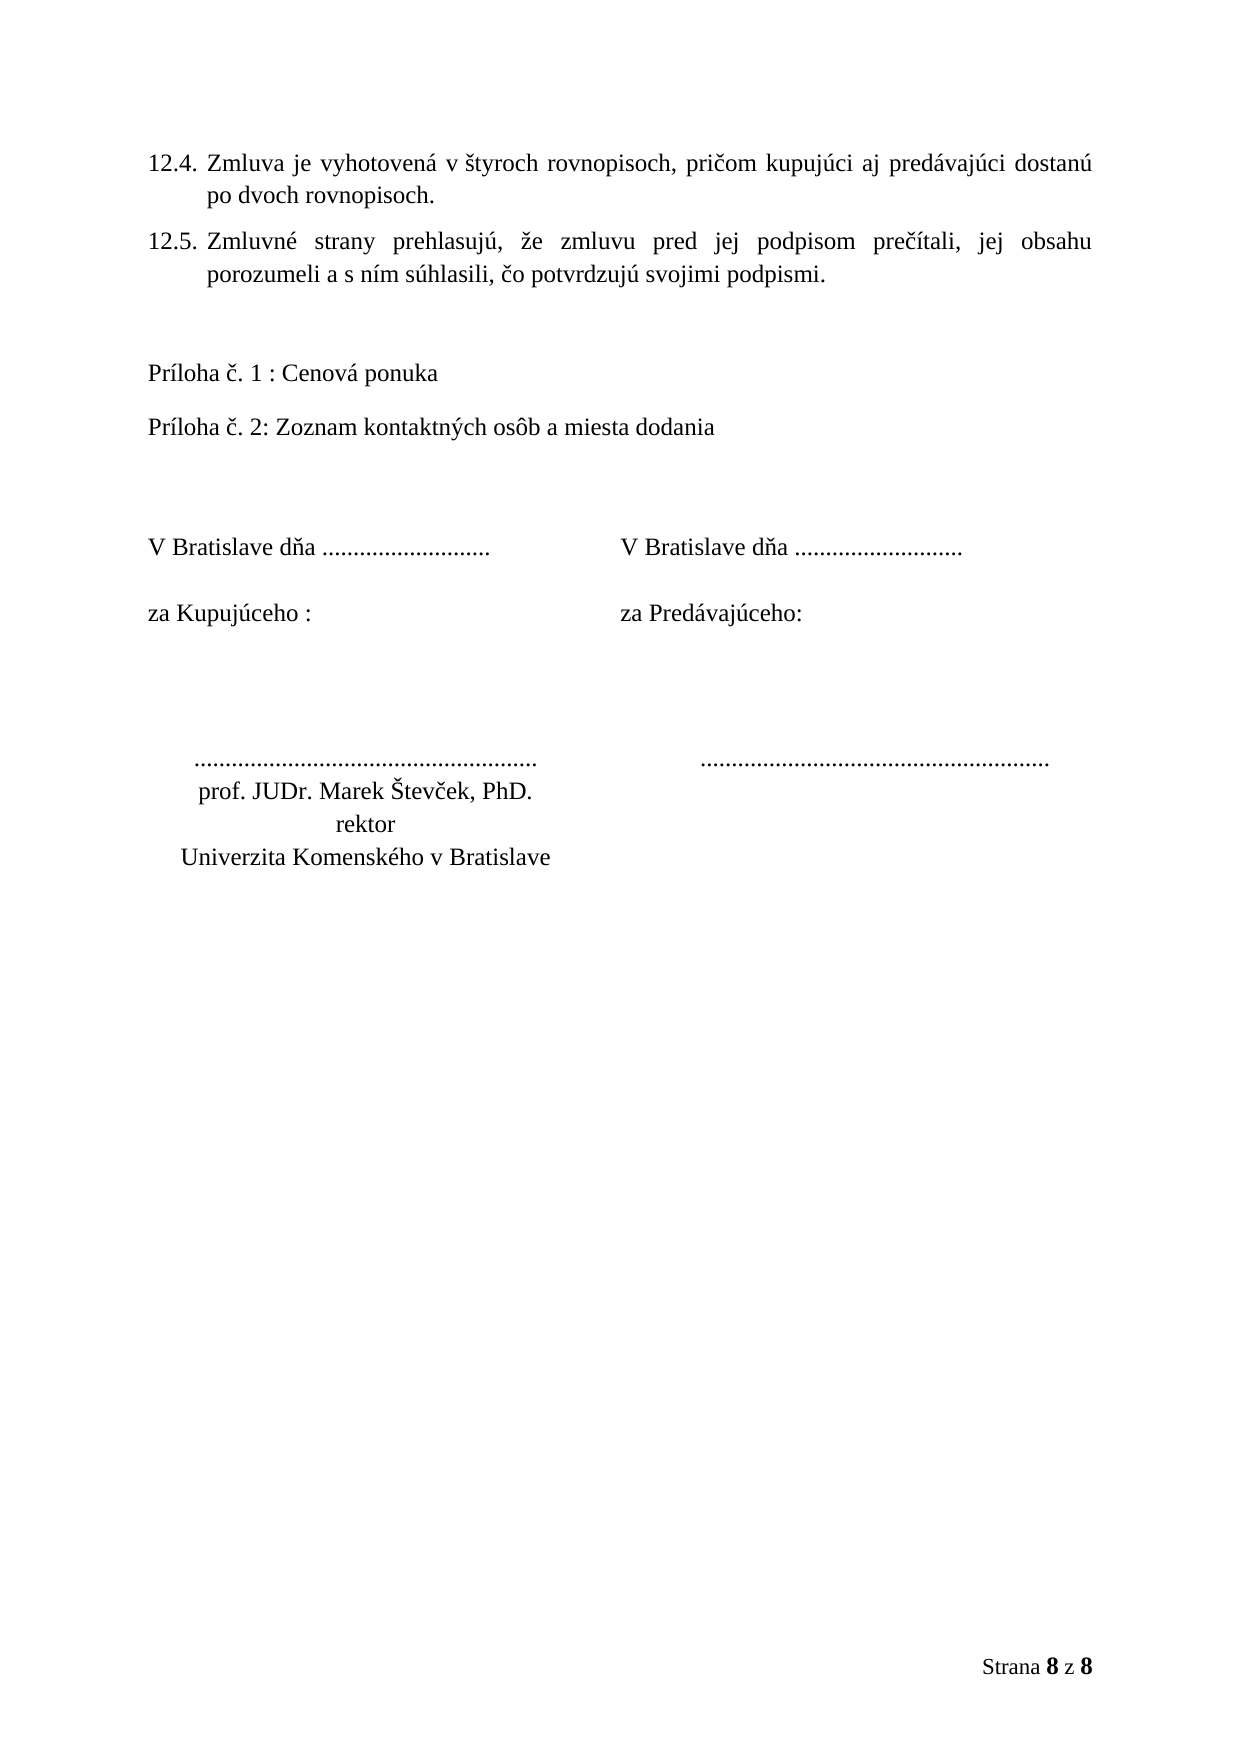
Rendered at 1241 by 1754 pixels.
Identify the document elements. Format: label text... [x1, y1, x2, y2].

text ....................................................... [148, 743, 583, 772]
text za Kupujúceho : za Predávajúceho: [148, 598, 1093, 627]
text Univerzita Komenského v Bratislave [148, 842, 583, 871]
text rektor [148, 809, 583, 838]
text Príloha č. 2: Zoznam kontaktných osôb a miesta dodania [148, 412, 1093, 441]
text ........................................................ [657, 743, 1093, 772]
text Príloha č. 1 : Cenová ponuka [148, 358, 1093, 387]
text V Bratislave dňa ........................... V Bratislave dňa ........................... [148, 532, 1093, 561]
list Zmluva je vyhotovená v štyroch rovnopisoch, pričom kupujúci aj predávajúci dostanú po dvoch rovnopisoch. [148, 148, 1093, 209]
list Zmluvné strany prehlasujú, že zmluvu pred jej podpisom prečítali, jej obsahu porozumeli a s ním súhlasili, čo potvrdzujú svojimi podpismi. [148, 226, 1093, 288]
text prof. JUDr. Marek Števček, PhD. [148, 776, 583, 805]
